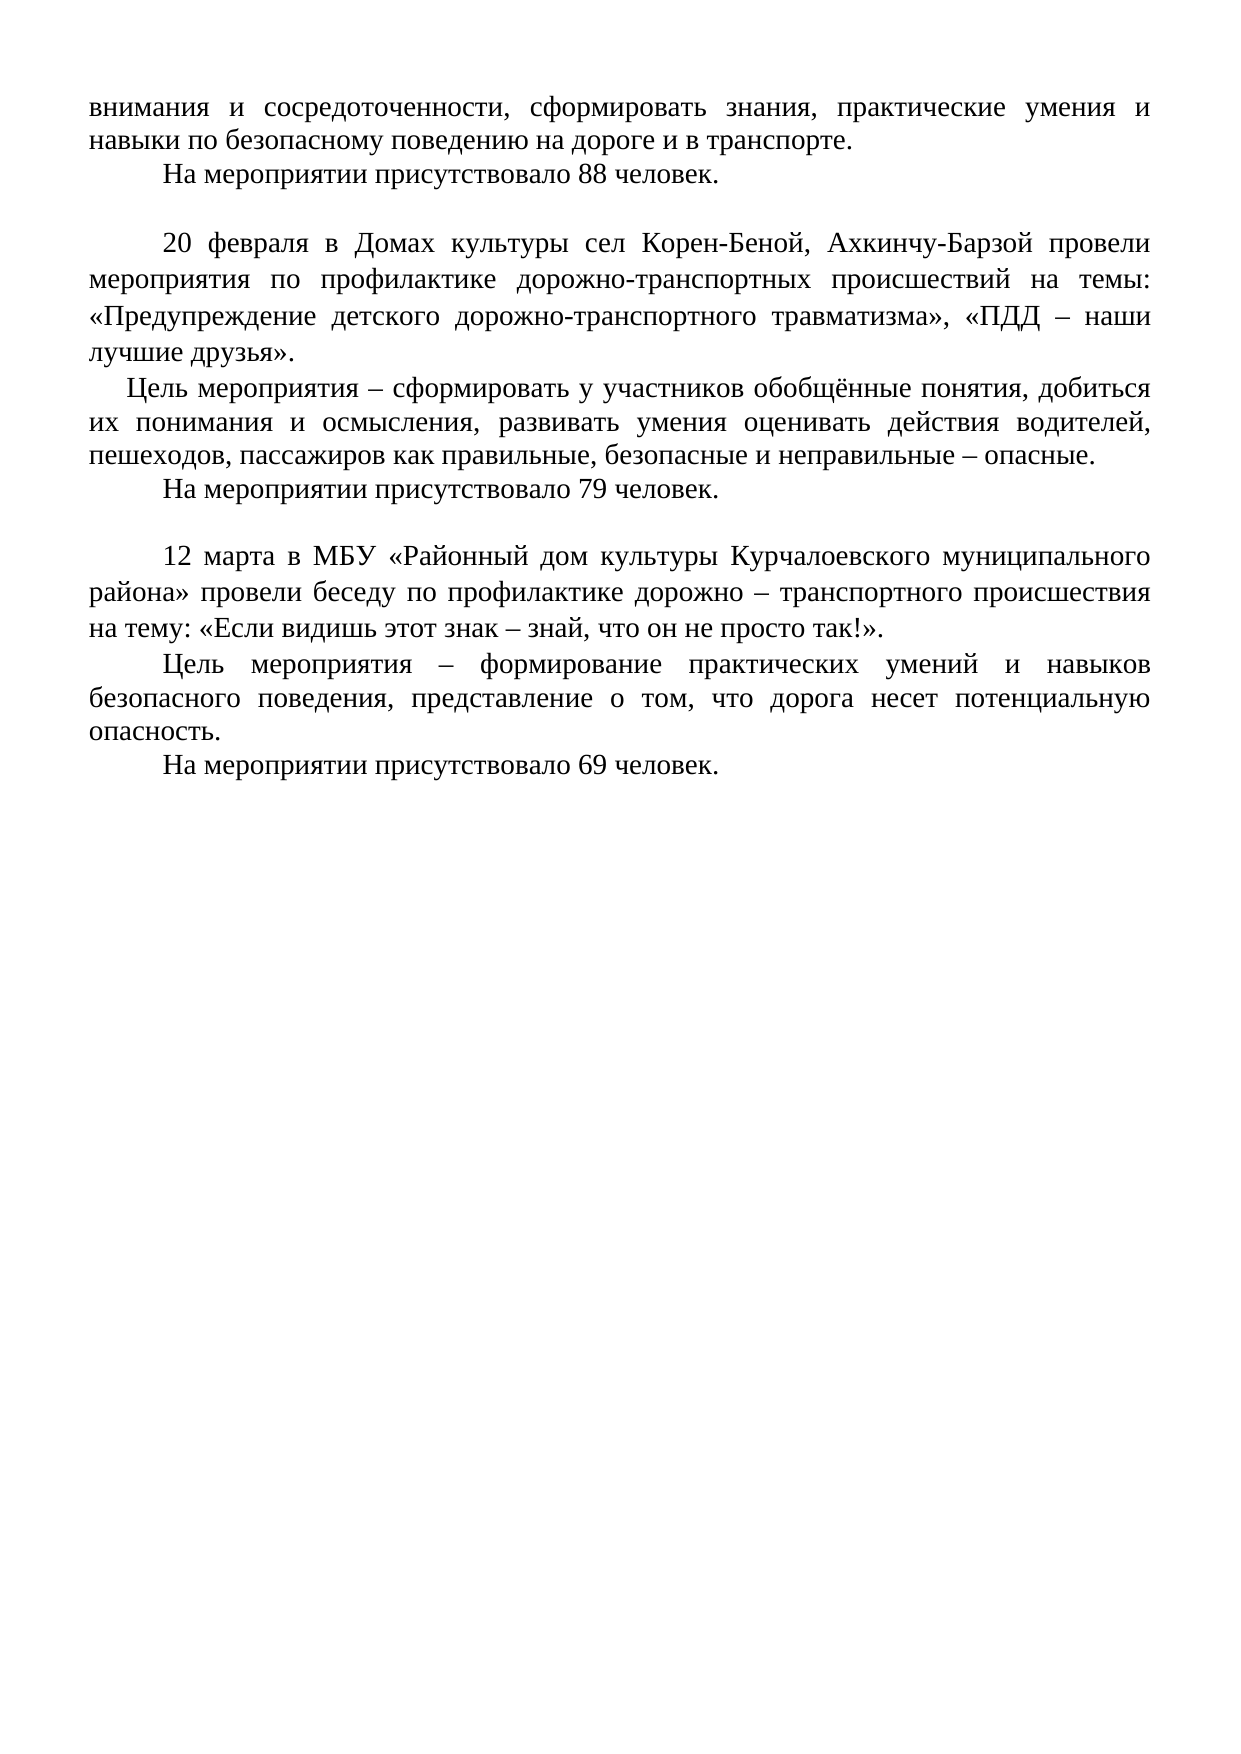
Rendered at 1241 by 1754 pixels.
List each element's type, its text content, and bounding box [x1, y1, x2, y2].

text На мероприятии присутствовало 88 человек. [89, 156, 1152, 189]
text На мероприятии присутствовало 69 человек. [89, 747, 1152, 780]
text Цель мероприятия – формирование практических умений и навыков безопасного поведения, представление о том, что дорога несет потенциальную опасность. [89, 646, 1152, 747]
text На мероприятии присутствовало 79 человек. [89, 471, 1152, 504]
text Цель мероприятия – сформировать у участников обобщённые понятия, добиться их понимания и осмысления, развивать умения оценивать действия водителей, пешеходов, пассажиров как правильные, безопасные и неправильные – опасные. [89, 370, 1152, 471]
text 20 февраля в Домах культуры сел Корен-Беной, Ахкинчу-Барзой провели мероприятия по профилактике дорожно-транспортных происшествий на темы: «Предупреждение детского дорожно-транспортного травматизма», «ПДД – наши лучшие друзья». [89, 225, 1152, 367]
text 12 марта в МБУ «Районный дом культуры Курчалоевского муниципального района» провели беседу по профилактике дорожно – транспортного происшествия на тему: «Если видишь этот знак – знай, что он не просто так!». [89, 538, 1152, 644]
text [89, 89, 1152, 156]
